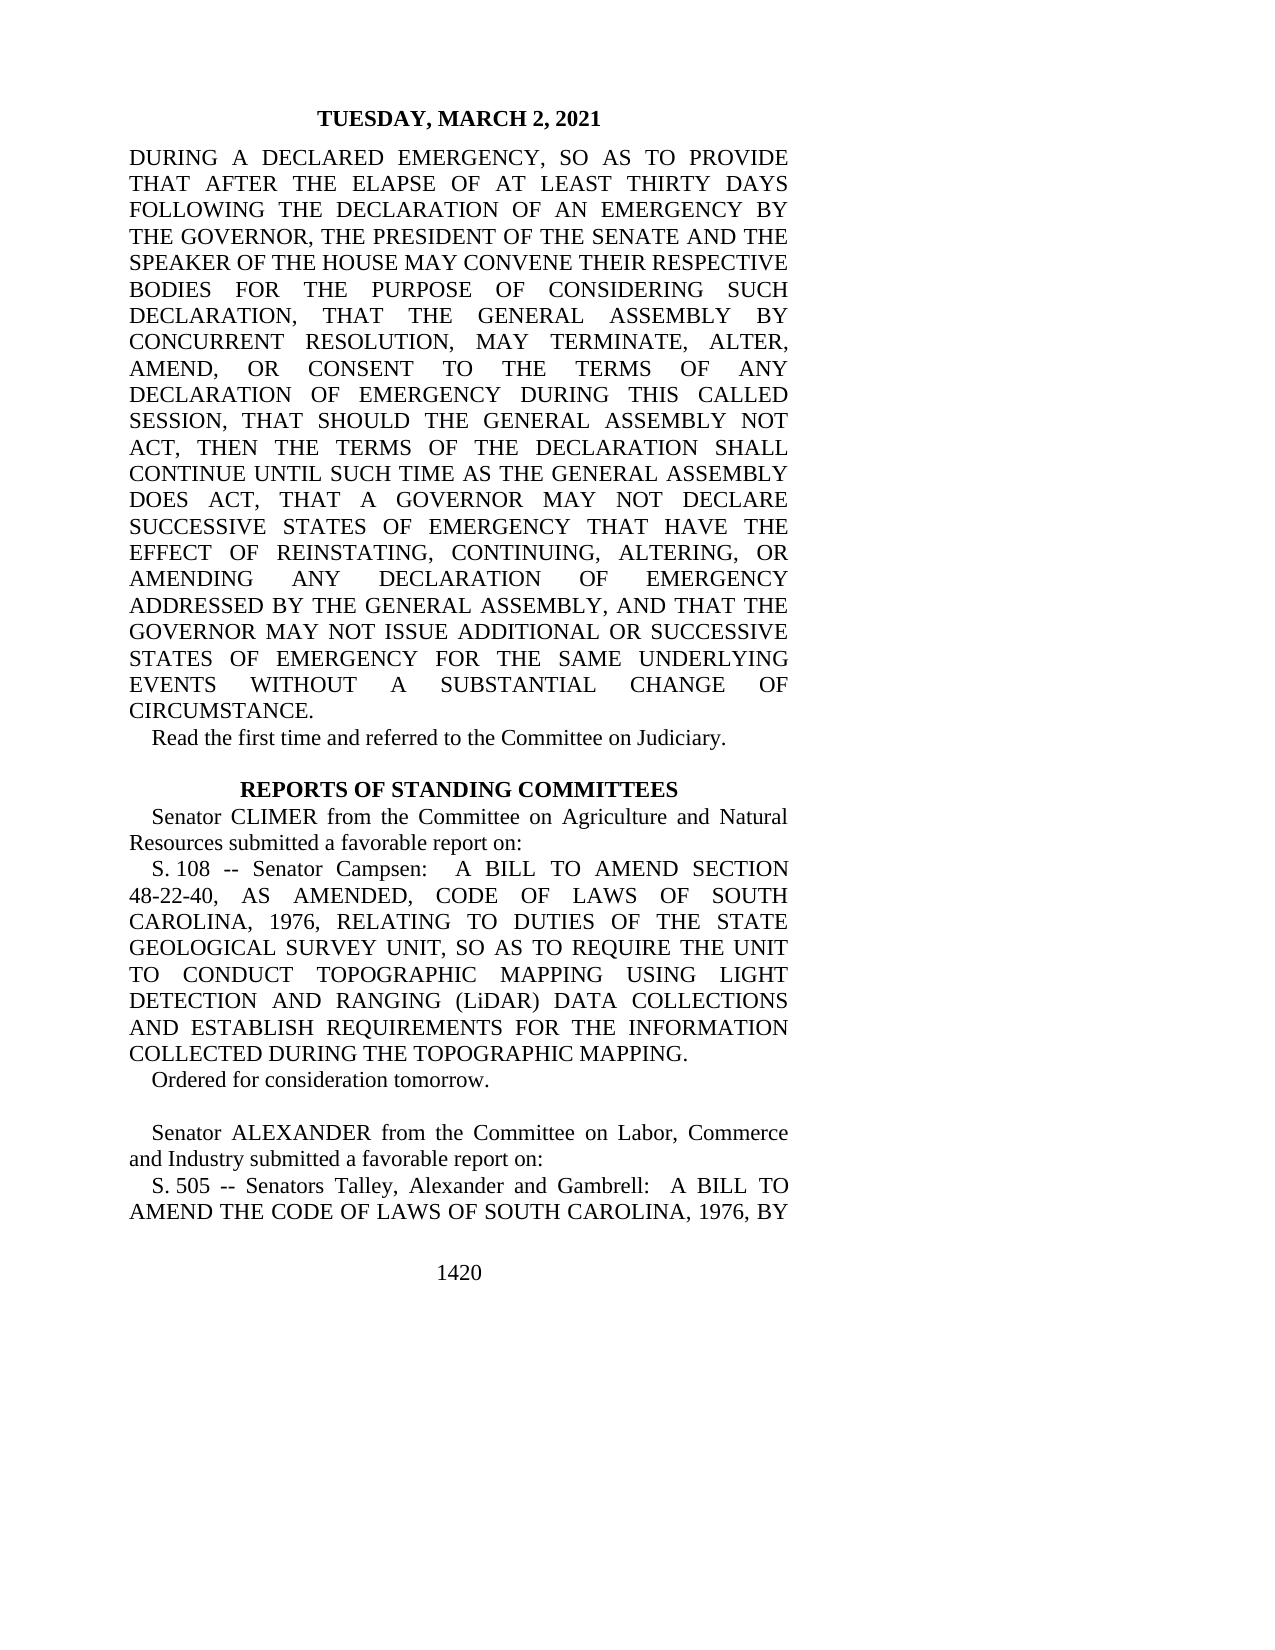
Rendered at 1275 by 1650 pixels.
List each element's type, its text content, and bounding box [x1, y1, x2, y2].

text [129, 144, 789, 724]
text REPORTS OF STANDING COMMITTEES [129, 776, 789, 803]
text Senator ALEXANDER from the Committee on Labor, Commerce and Industry submitted a favorable report on: [129, 1119, 789, 1172]
text Ordered for consideration tomorrow. [129, 1066, 789, 1093]
text Read the first time and referred to the Committee on Judiciary. [129, 724, 789, 750]
text Senator CLIMER from the Committee on Agriculture and Natural Resources submitted a favorable report on: [129, 803, 789, 855]
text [129, 1172, 789, 1224]
text S. 108 -- Senator Campsen: A BILL TO AMEND SECTION 48-22-40, AS AMENDED, CODE OF LAWS OF SOUTH CAROLINA, 1976, RELATING TO DUTIES OF THE STATE GEOLOGICAL SURVEY UNIT, SO AS TO REQUIRE THE UNIT TO CONDUCT TOPOGRAPHIC MAPPING USING LIGHT DETECTION AND RANGING (LiDAR) DATA COLLECTIONS AND ESTABLISH REQUIREMENTS FOR THE INFORMATION COLLECTED DURING THE TOPOGRAPHIC MAPPING. [129, 855, 789, 1066]
